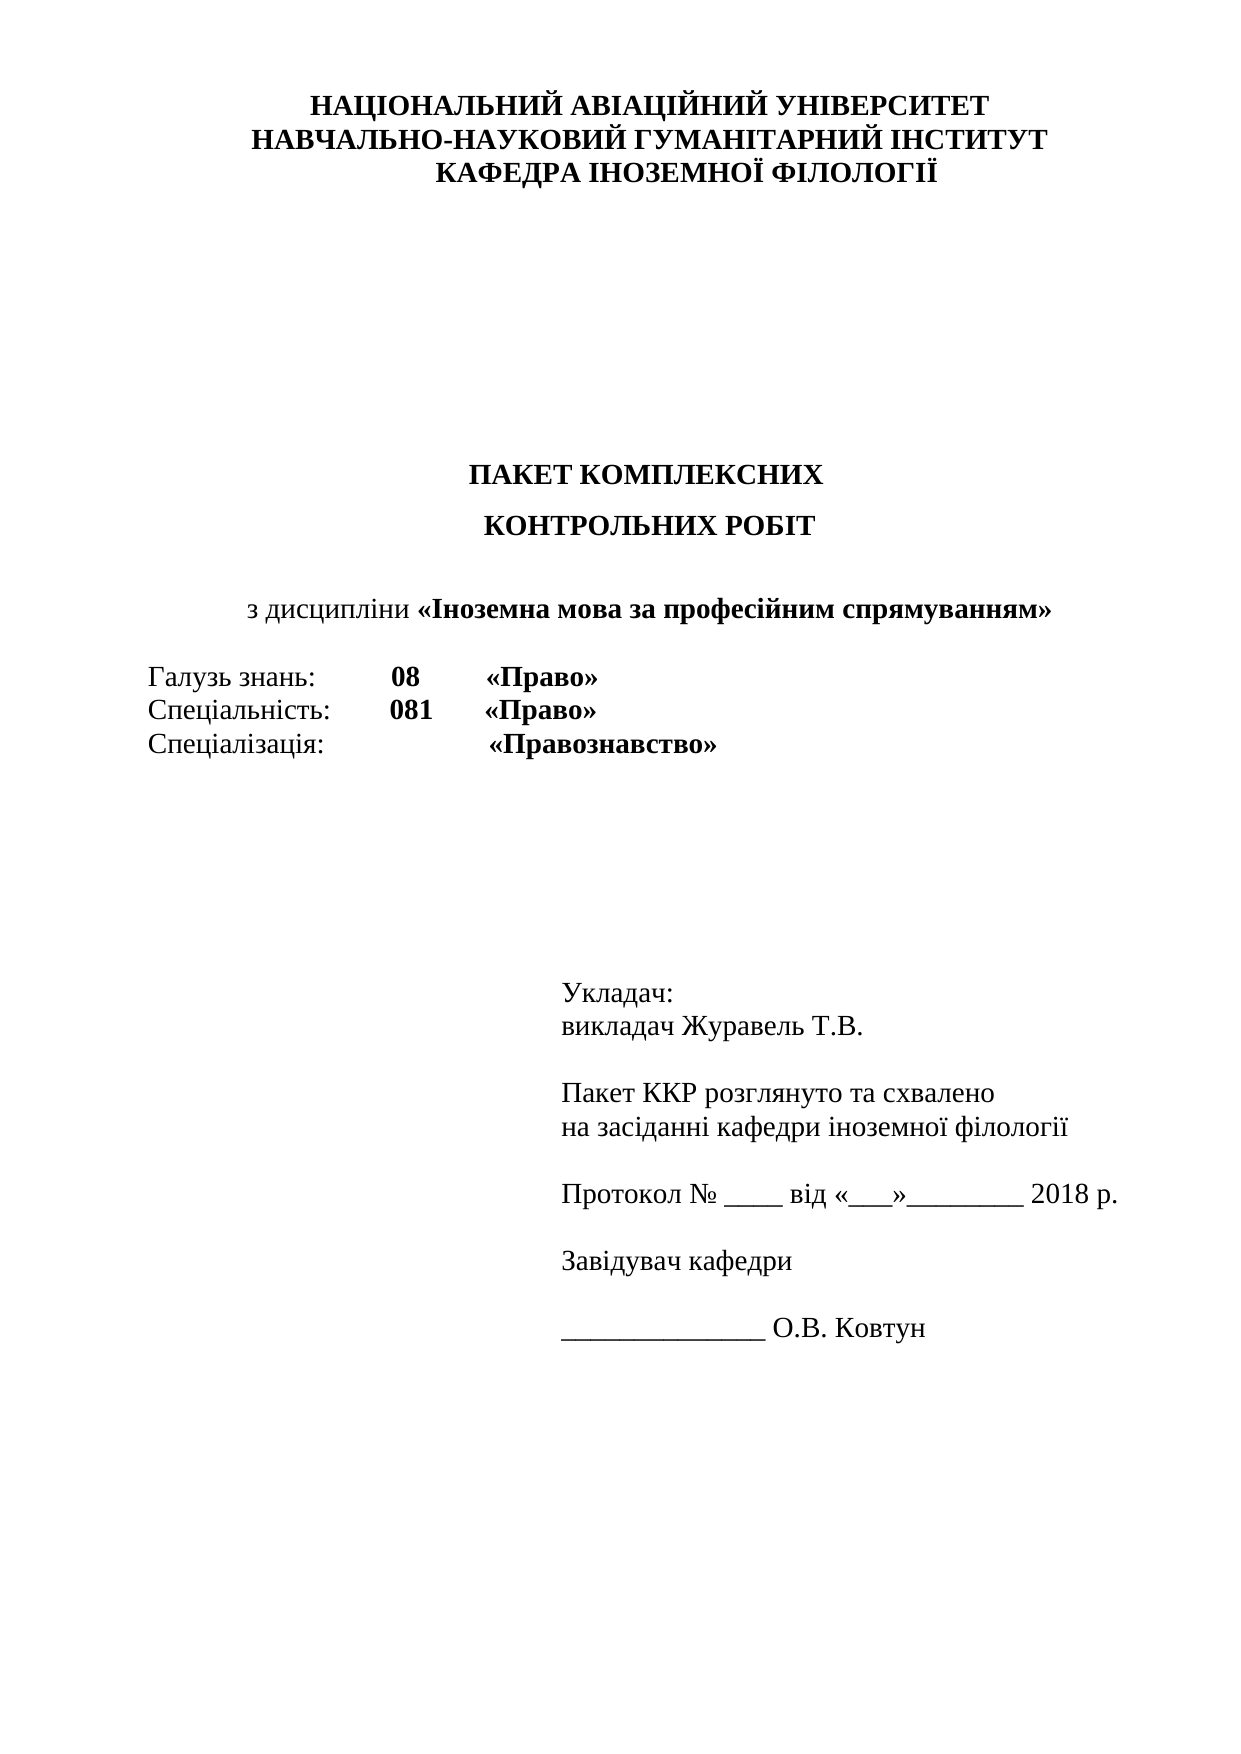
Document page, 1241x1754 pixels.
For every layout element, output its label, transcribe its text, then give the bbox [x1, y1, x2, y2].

text з дисципліни «Іноземна мова за професійним спрямуванням» [148, 592, 1152, 625]
text Протокол № ____ від «___»________ 2018 р. [148, 1176, 1152, 1209]
text Пакет ККР розглянуто та схвалено на засіданні кафедри іноземної філології [561, 1075, 1152, 1142]
text Завідувач кафедри [148, 1243, 1152, 1277]
text Кафедра ІНОЗЕМНОЇ ФІЛОЛОГІЇ [148, 156, 1152, 189]
text Укладач: [148, 975, 1152, 1008]
text Спеціальність: 081 «Право» [148, 692, 1152, 726]
text Навчально-науковий Гуманітарний інститут [148, 122, 1152, 156]
text Національний авіаційний університет [148, 88, 1152, 122]
text Галузь знань: 08 «Право» [148, 659, 1152, 692]
text ПАКЕТ КОМПЛЕКСНИХ КОНТРОЛЬНИХ РОБІТ [148, 457, 1152, 541]
text Спеціалізація: «Правознавство» [148, 726, 1152, 759]
text ______________ О.В. Ковтун [148, 1310, 1152, 1344]
text викладач Журавель Т.В. [148, 1008, 1152, 1042]
